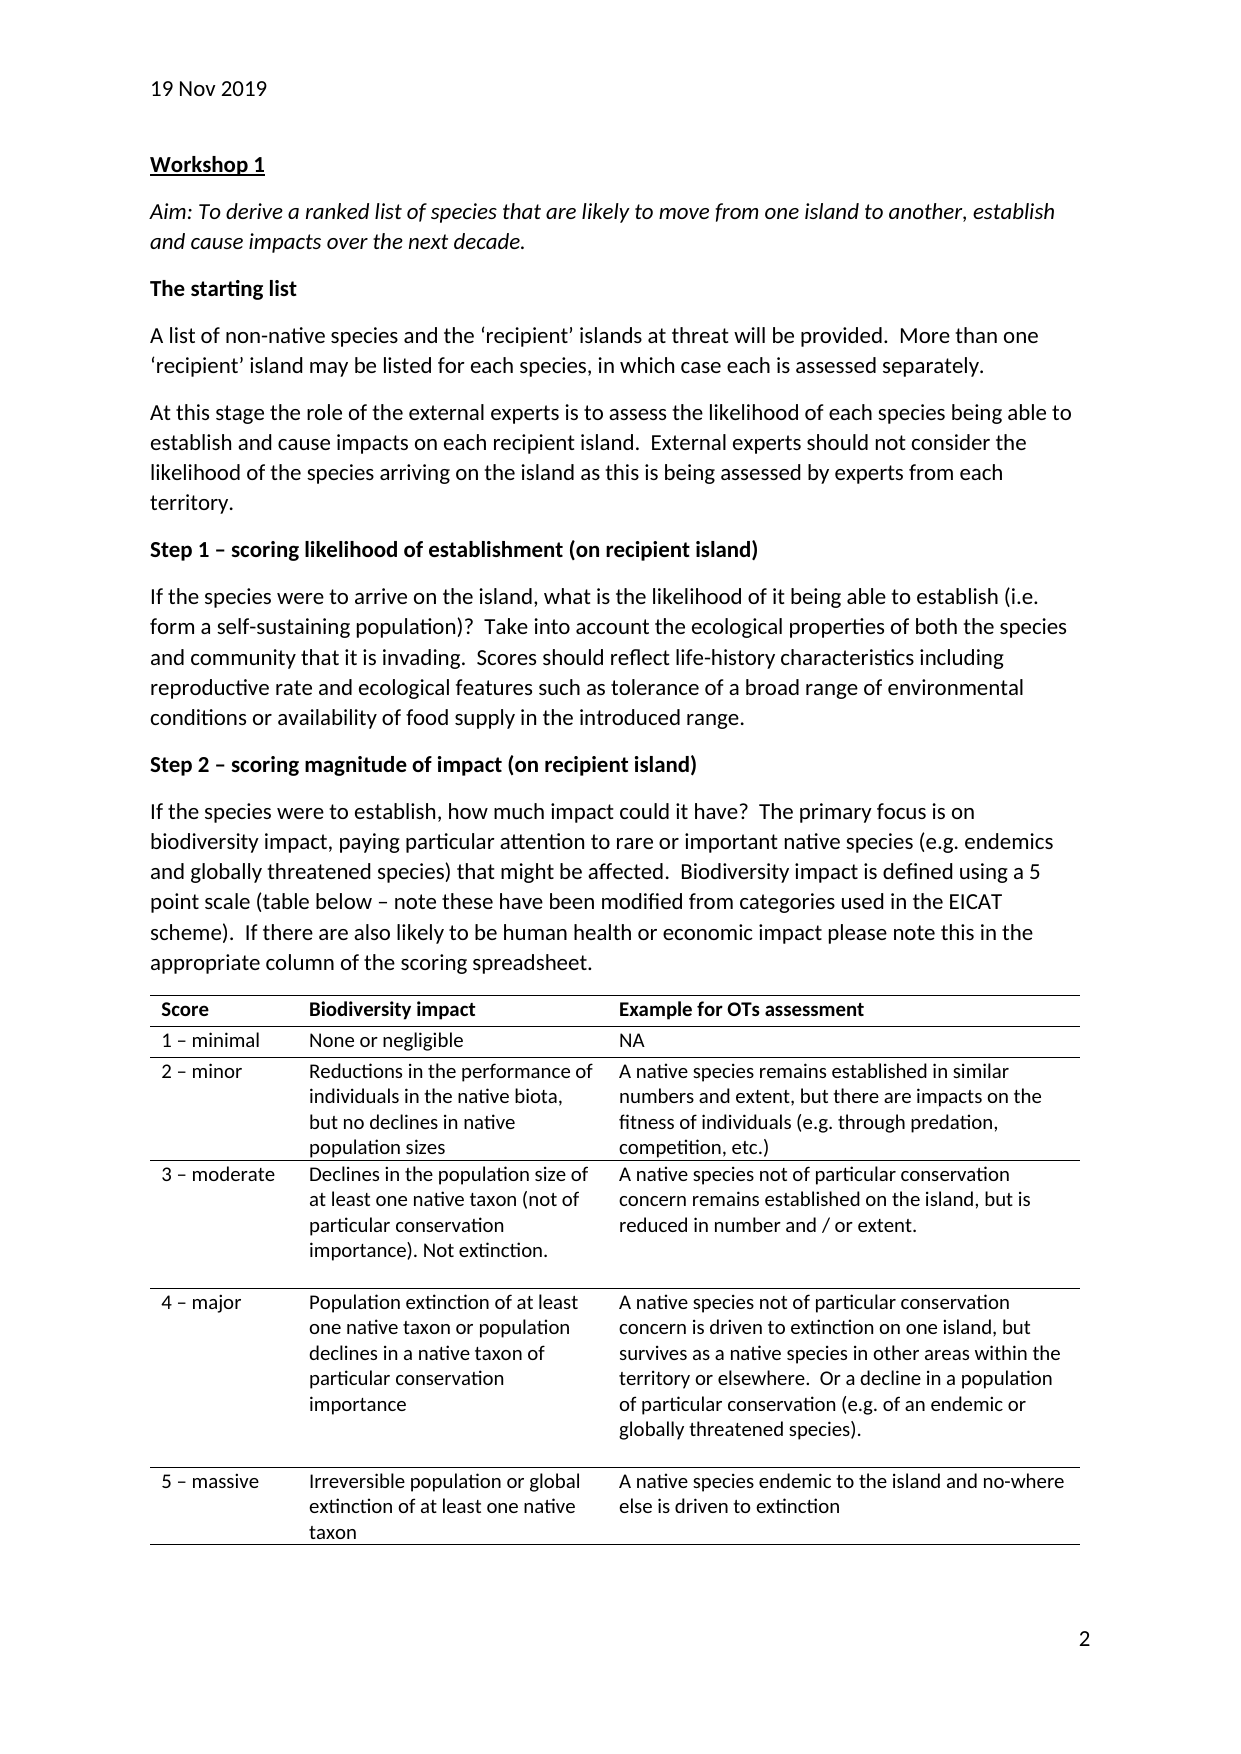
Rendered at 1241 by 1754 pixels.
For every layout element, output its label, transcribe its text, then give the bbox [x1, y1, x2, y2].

table_cell A native species remains established in similar numbers and extent, but there are impacts on the fitness of individuals (e.g. through predation, competition, etc.) [608, 1058, 1080, 1160]
text Step 1 – scoring likelihood of establishment (on recipient island) [150, 535, 1090, 563]
text Workshop 1 [150, 150, 1090, 178]
text Aim: To derive a ranked list of species that are likely to move from one island to another, establish and cause impacts over the next decade. [150, 197, 1090, 255]
text At this stage the role of the external experts is to assess the likelihood of each species being able to establish and cause impacts on each recipient island. External experts should not consider the likelihood of the species arriving on the island as this is being assessed by experts from each territory. [150, 398, 1090, 517]
text The starting list [150, 274, 1090, 302]
table_cell Irreversible population or global extinction of at least one native taxon [298, 1468, 608, 1544]
table_header Score [150, 996, 298, 1026]
table_cell 4 – major [150, 1289, 298, 1467]
table_cell 2 – minor [150, 1058, 298, 1160]
text Step 2 – scoring magnitude of impact (on recipient island) [150, 750, 1090, 778]
table_header Example for OTs assessment [608, 996, 1080, 1026]
table_cell Population extinction of at least one native taxon or population declines in a native taxon of particular conservation importance [298, 1289, 608, 1467]
table_cell Reductions in the performance of individuals in the native biota, but no declines in native population sizes [298, 1058, 608, 1160]
table_cell 3 – moderate [150, 1161, 298, 1288]
table_cell 5 – massive [150, 1468, 298, 1544]
table_cell Declines in the population size of at least one native taxon (not of particular conservation importance). Not extinction. [298, 1161, 608, 1288]
table_cell 1 – minimal [150, 1027, 298, 1057]
text If the species were to arrive on the island, what is the likelihood of it being able to establish (i.e. form a self-sustaining population)? Take into account the ecological properties of both the species and community that it is invading. Scores should reflect life-history characteristics including reproductive rate and ecological features such as tolerance of a broad range of environmental conditions or availability of food supply in the introduced range. [150, 582, 1090, 731]
text A list of non-native species and the ‘recipient’ islands at threat will be provided. More than one ‘recipient’ island may be listed for each species, in which case each is assessed separately. [150, 321, 1090, 379]
text If the species were to establish, how much impact could it have? The primary focus is on biodiversity impact, paying particular attention to rare or important native species (e.g. endemics and globally threatened species) that might be affected. Biodiversity impact is defined using a 5 point scale (table below – note these have been modified from categories used in the EICAT scheme). If there are also likely to be human health or economic impact please note this in the appropriate column of the scoring spreadsheet. [150, 797, 1090, 976]
table_cell NA [608, 1027, 1080, 1057]
table_cell A native species not of particular conservation concern is driven to extinction on one island, but survives as a native species in other areas within the territory or elsewhere. Or a decline in a population of particular conservation (e.g. of an endemic or globally threatened species). [608, 1289, 1080, 1467]
table_header Biodiversity impact [298, 996, 608, 1026]
table_cell A native species not of particular conservation concern remains established on the island, but is reduced in number and / or extent. [608, 1161, 1080, 1288]
table_cell A native species endemic to the island and no-where else is driven to extinction [608, 1468, 1080, 1544]
table_cell None or negligible [298, 1027, 608, 1057]
